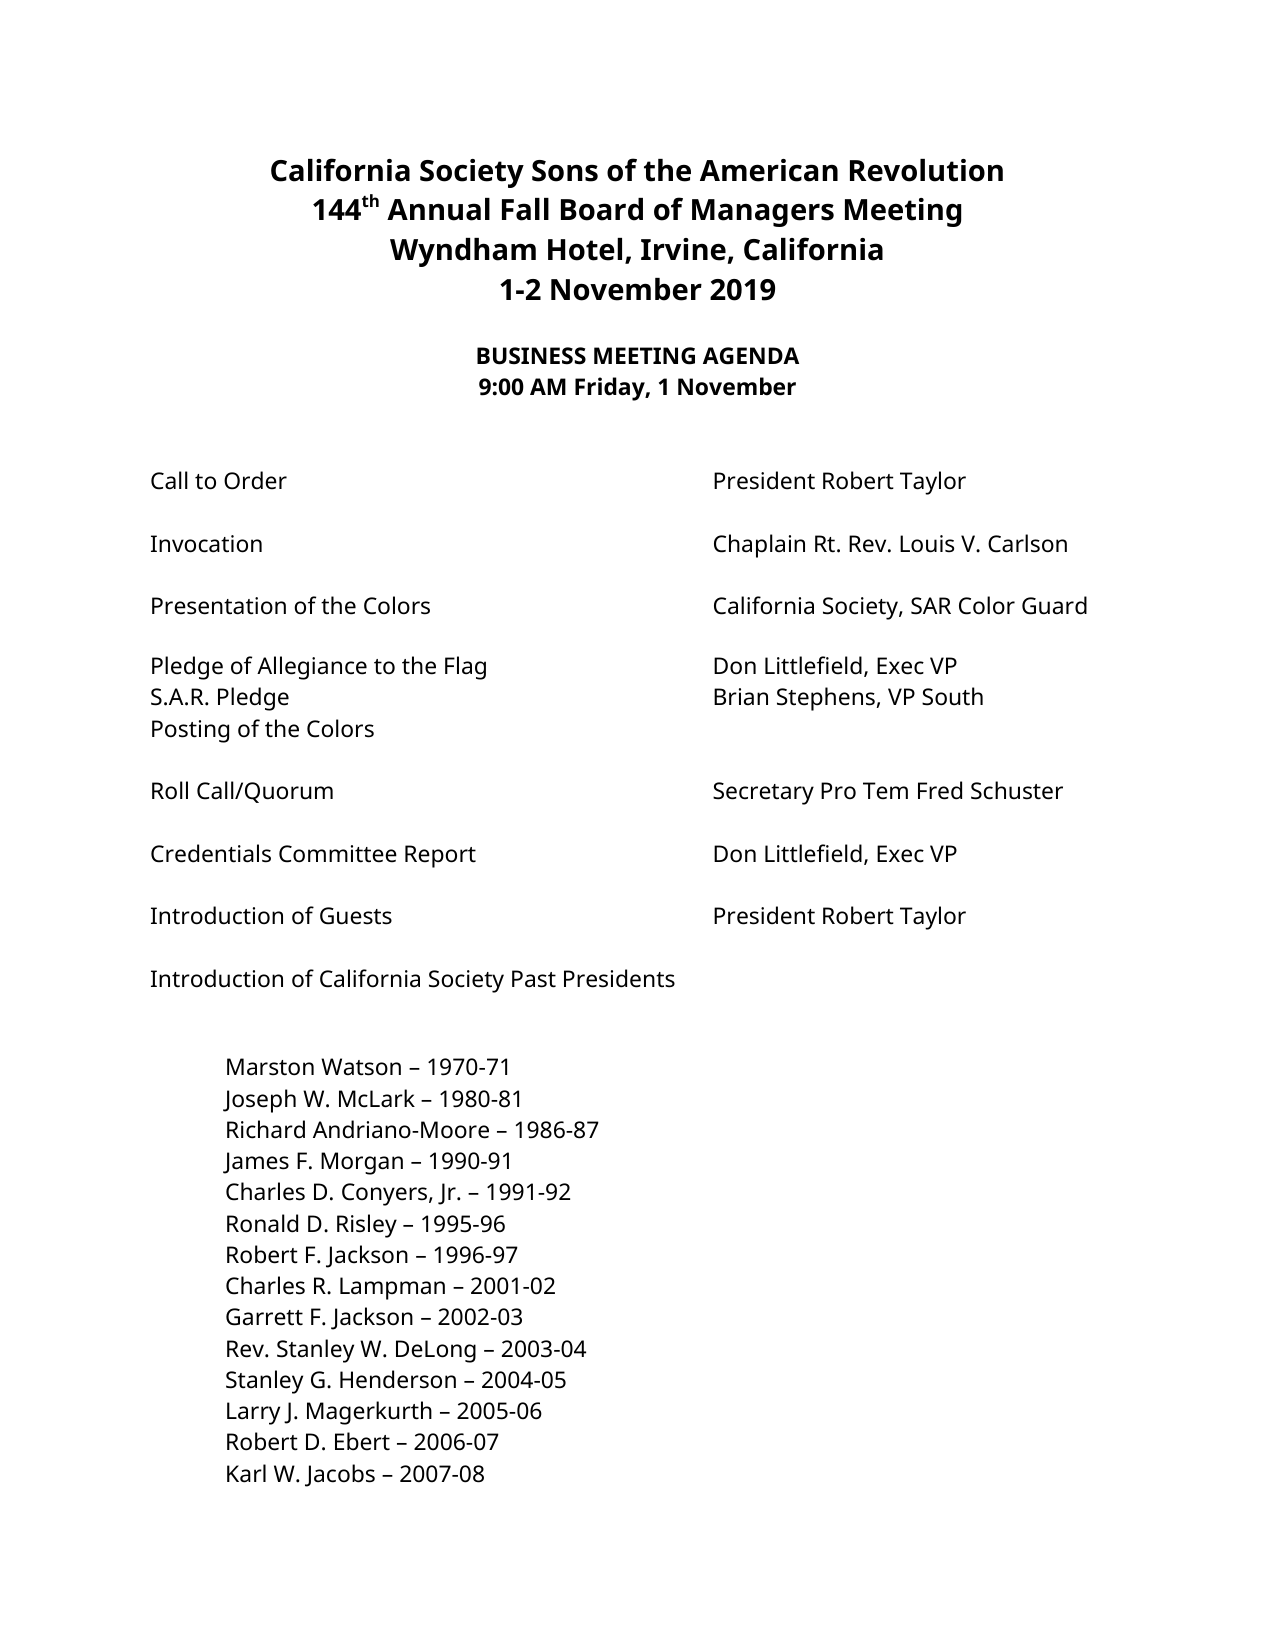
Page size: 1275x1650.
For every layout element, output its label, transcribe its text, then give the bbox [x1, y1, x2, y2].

text Posting of the Colors [150, 712, 1125, 744]
text Wyndham Hotel, Irvine, California [150, 229, 1125, 269]
text California Society Sons of the American Revolution [150, 150, 1125, 190]
text Charles R. Lampman – 2001-02 [150, 1270, 1125, 1301]
text Robert F. Jackson – 1996-97 [150, 1239, 1125, 1270]
text Larry J. Magerkurth – 2005-06 [150, 1395, 1125, 1426]
text Garrett F. Jackson – 2002-03 [150, 1301, 1125, 1332]
text Robert D. Ebert – 2006-07 [150, 1426, 1125, 1457]
text Karl W. Jacobs – 2007-08 [150, 1457, 1125, 1489]
text BUSINESS MEETING AGENDA [150, 340, 1125, 371]
text Charles D. Conyers, Jr. – 1991-92 [150, 1176, 1125, 1207]
text Presentation of the Colors California Society, SAR Color Guard [150, 590, 1125, 621]
text 1-2 November 2019 [150, 269, 1125, 309]
text Rev. Stanley W. DeLong – 2003-04 [150, 1332, 1125, 1364]
text 9:00 AM Friday, 1 November [150, 371, 1125, 402]
text Pledge of Allegiance to the Flag Don Littlefield, Exec VP [150, 650, 1125, 681]
text S.A.R. Pledge Brian Stephens, VP South [150, 681, 1125, 712]
text Introduction of Guests President Robert Taylor [150, 900, 1125, 931]
text James F. Morgan – 1990-91 [150, 1145, 1125, 1176]
text Invocation Chaplain Rt. Rev. Louis V. Carlson [150, 527, 1125, 559]
text Roll Call/Quorum Secretary Pro Tem Fred Schuster [150, 775, 1125, 806]
text Ronald D. Risley – 1995-96 [150, 1207, 1125, 1239]
text Marston Watson – 1970-71 [150, 1051, 1125, 1082]
text Introduction of California Society Past Presidents [150, 962, 1125, 994]
text Richard Andriano-Moore – 1986-87 [150, 1114, 1125, 1145]
text Credentials Committee Report Don Littlefield, Exec VP [150, 837, 1125, 869]
text 144th Annual Fall Board of Managers Meeting [150, 190, 1125, 229]
text Call to Order President Robert Taylor [150, 465, 1125, 496]
text Stanley G. Henderson – 2004-05 [150, 1364, 1125, 1395]
text Joseph W. McLark – 1980-81 [150, 1082, 1125, 1114]
